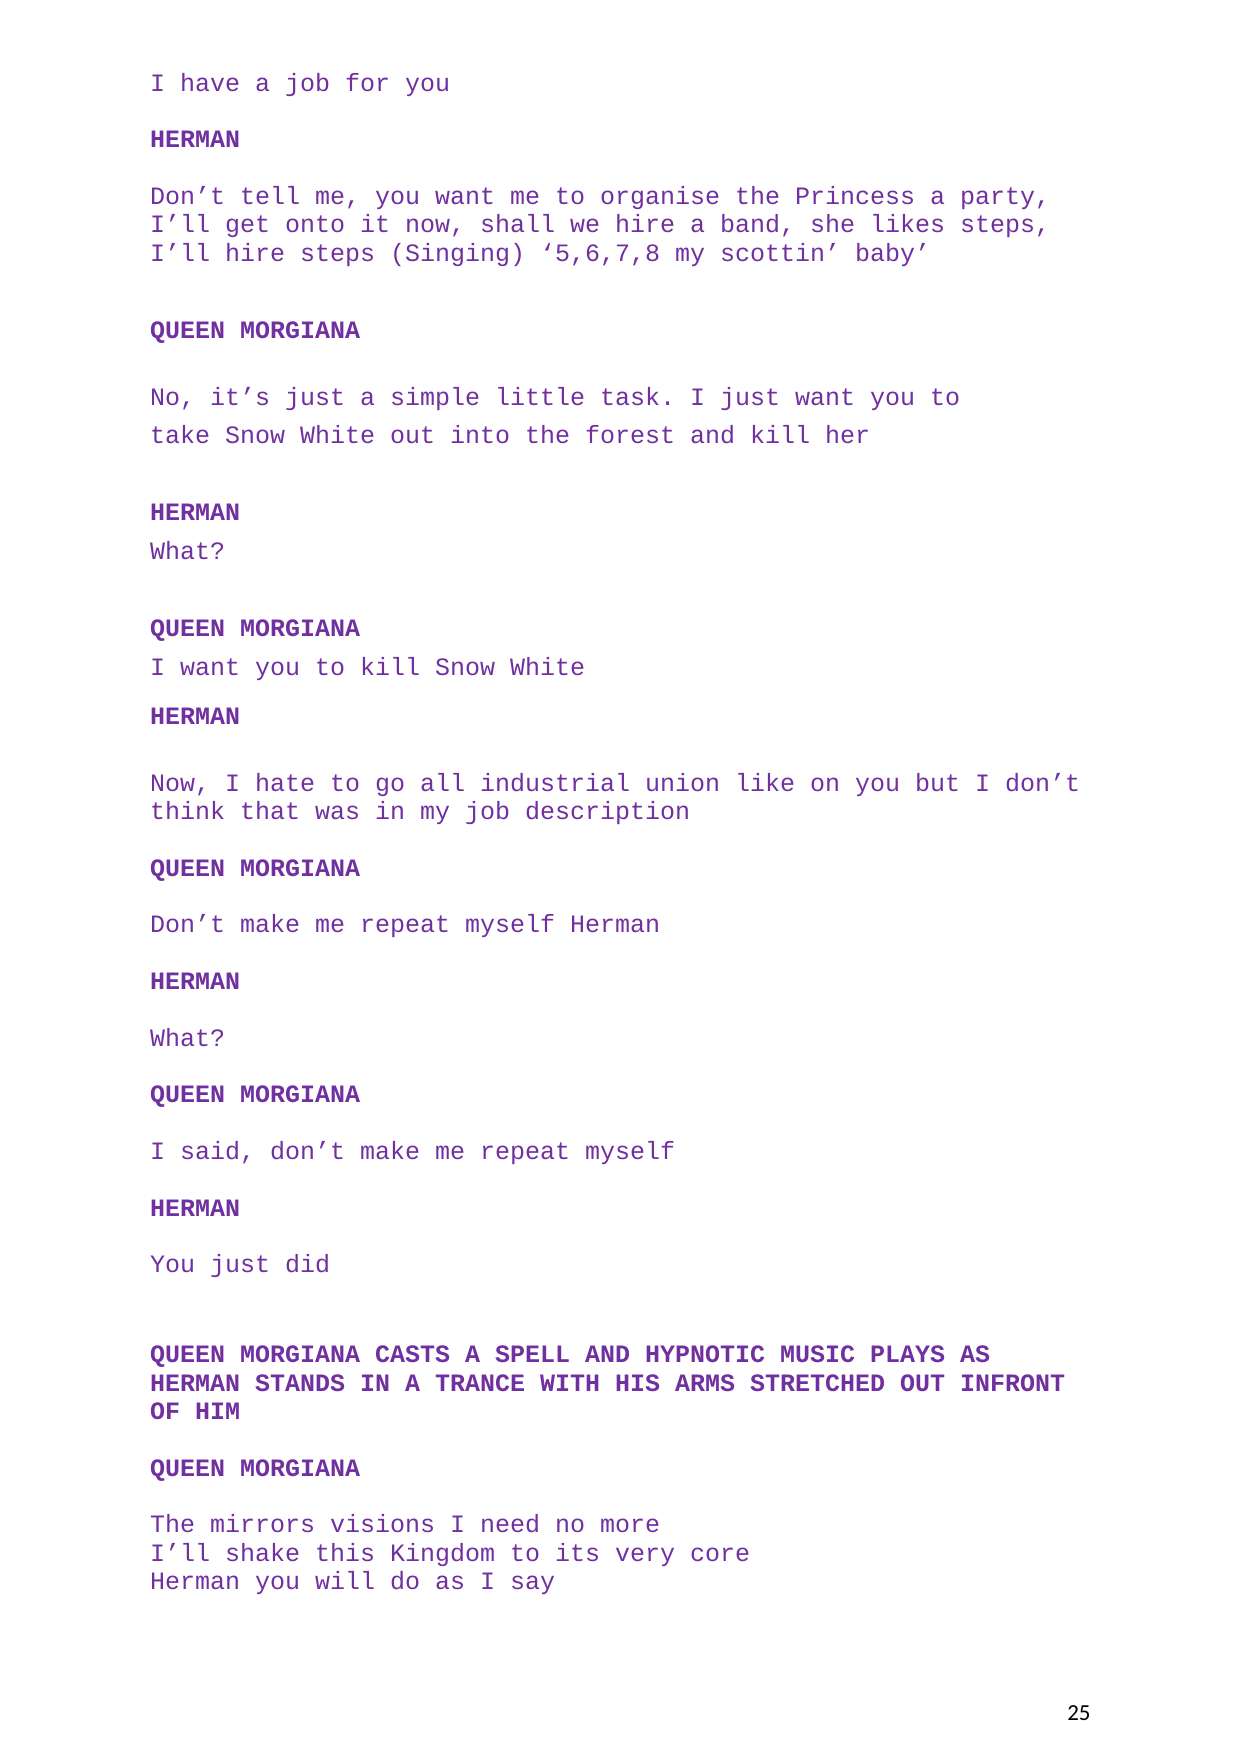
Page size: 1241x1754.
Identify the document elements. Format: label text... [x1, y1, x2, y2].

text I want you to kill Snow White [150, 654, 1090, 683]
text I have a job for you [150, 70, 1090, 98]
text What? [150, 539, 1090, 567]
text QUEEN MORGIANA [150, 1082, 1090, 1110]
text Don’t tell me, you want me to organise the Princess a party, I’ll get onto it now, shall we hire a band, she likes steps, I’ll hire steps (Singing) ‘5,6,7,8 my scottin’ baby’ [150, 183, 1090, 268]
text QUEEN MORGIANA [150, 855, 1090, 884]
text QUEEN MORGIANA [150, 317, 1090, 346]
text You just did [150, 1252, 1090, 1280]
text Herman you will do as I say [150, 1569, 1090, 1597]
text What? [150, 1025, 1090, 1054]
text Now, I hate to go all industrial union like on you but I don’t think that was in my job description [150, 770, 1090, 827]
text No, it’s just a simple little task. I just want you to take Snow White out into the forest and kill her [150, 384, 987, 451]
text HERMAN [150, 703, 1090, 732]
text QUEEN MORGIANA [150, 616, 1090, 644]
text HERMAN [150, 127, 1090, 155]
text HERMAN [150, 500, 1090, 528]
text I’ll shake this Kingdom to its very core [150, 1540, 1090, 1569]
text The mirrors visions I need no more [150, 1512, 1090, 1540]
text QUEEN MORGIANA CASTS A SPELL AND HYPNOTIC MUSIC PLAYS AS HERMAN STANDS IN A TRANCE WITH HIS ARMS STRETCHED OUT INFRONT OF HIM [150, 1342, 1090, 1427]
text I said, don’t make me repeat myself [150, 1139, 1090, 1167]
text Don’t make me repeat myself Herman [150, 912, 1090, 940]
text QUEEN MORGIANA [150, 1455, 1090, 1484]
text HERMAN [150, 1195, 1090, 1224]
text HERMAN [150, 969, 1090, 997]
